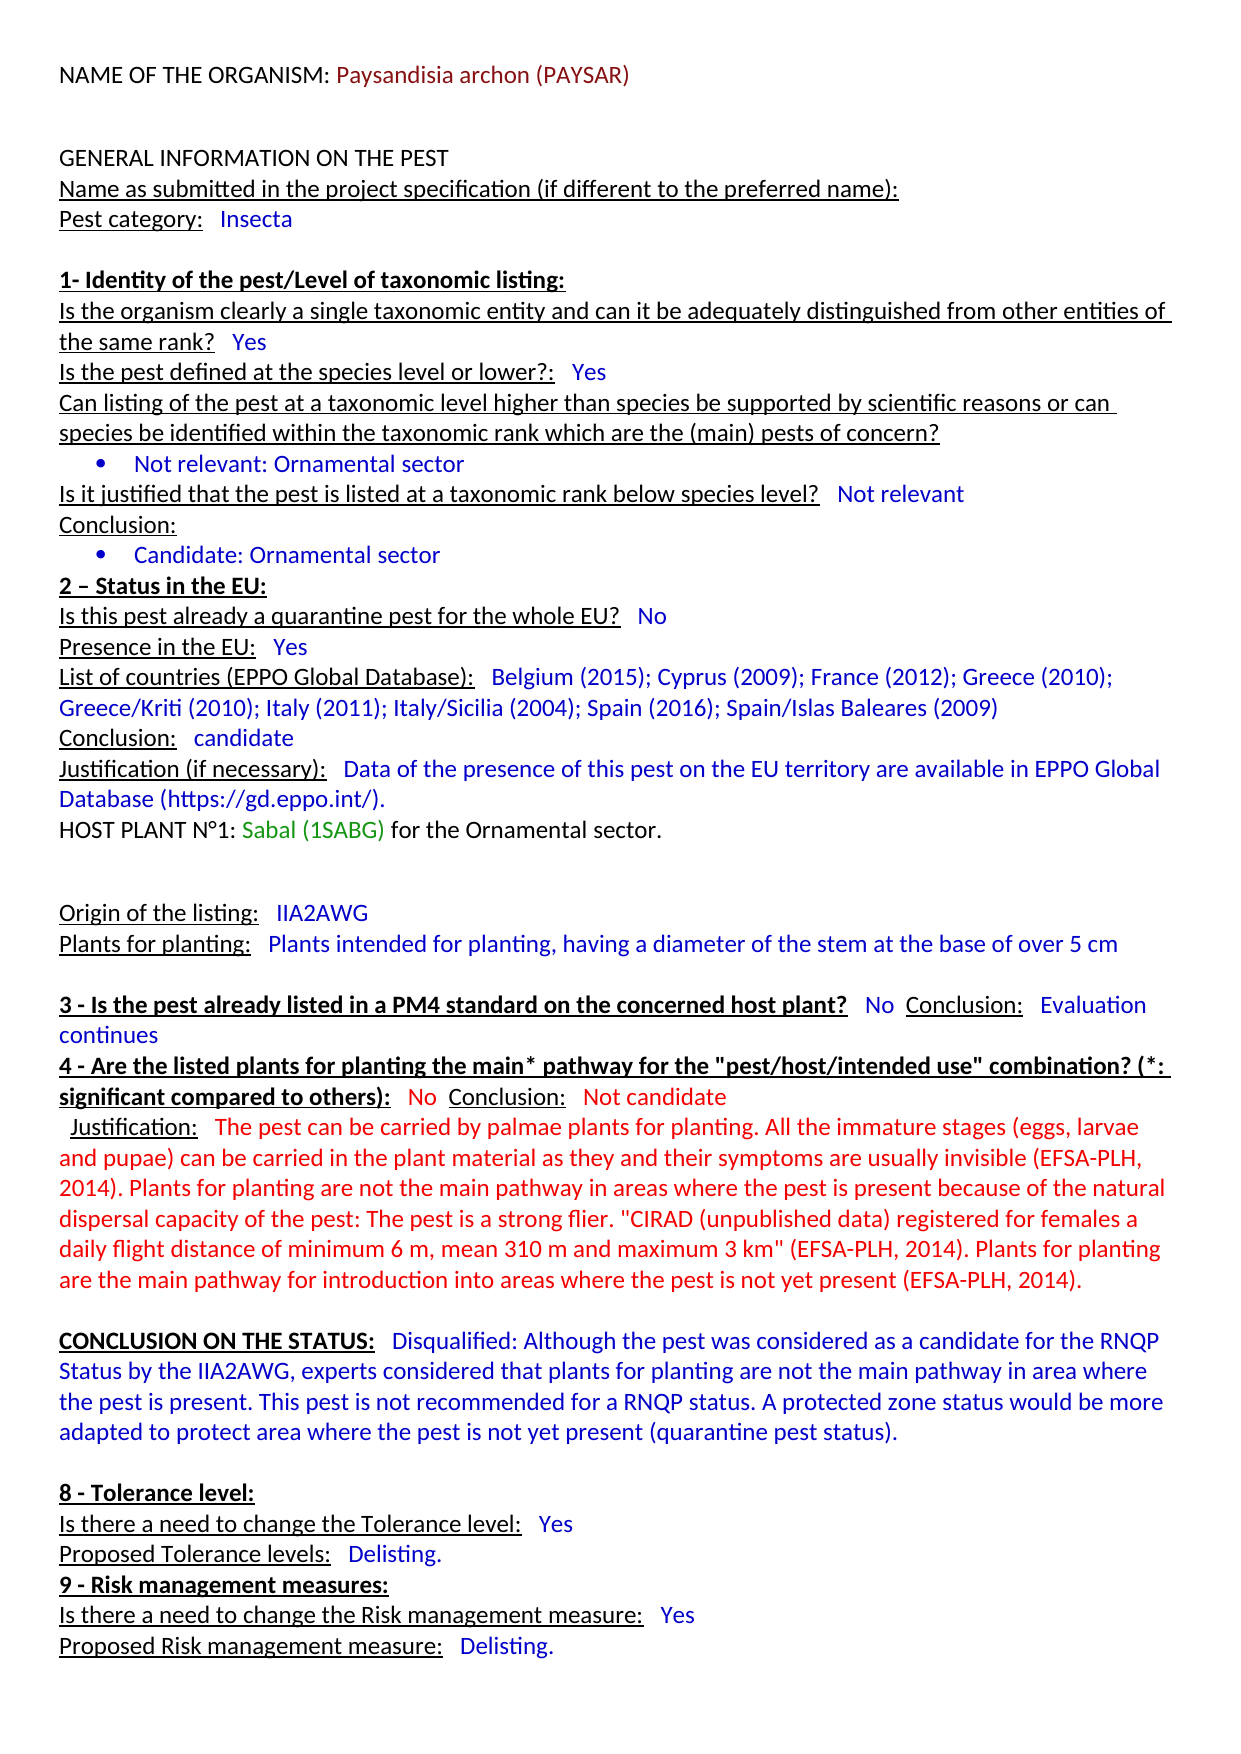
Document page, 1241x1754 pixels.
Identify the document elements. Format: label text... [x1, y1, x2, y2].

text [59, 897, 1181, 1661]
list Candidate: Ornamental sector [96, 539, 1181, 570]
text NAME OF THE ORGANISM: Paysandisia archon (PAYSAR) [59, 59, 1181, 89]
text 2 – Status in the EU: Is this pest already a quarantine pest for the whole EU? No Presence in the EU: Yes List of countries (EPPO Global Database): Belgium (2015); Cyprus (2009); France (2012); Greece (2010); Greece/Kriti (2010); Italy (2011); Italy/Sicilia (2004); Spain (2016); Spain/Islas Baleares (2009) Conclusion: candidate Justification (if necessary): Data of the presence of this pest on the EU territory are available in EPPO Global Database (https://gd.eppo.int/). [59, 570, 1181, 814]
text HOST PLANT N°1: Sabal (1SABG) for the Ornamental sector. [59, 814, 1181, 844]
text GENERAL INFORMATION ON THE PEST [59, 142, 1181, 173]
text Is it justified that the pest is listed at a taxonomic rank below species level? Not relevant Conclusion: [59, 478, 1181, 539]
text Name as submitted in the project specification (if different to the preferred name): Pest category: Insecta 1- Identity of the pest/Level of taxonomic listing: Is the organism clearly a single taxonomic entity and can it be adequately distinguished from other entities of the same rank? Yes Is the pest defined at the species level or lower?: Yes Can listing of the pest at a taxonomic level higher than species be supported by scientific reasons or can species be identified within the taxonomic rank which are the (main) pests of concern? [59, 173, 1181, 448]
list Not relevant: Ornamental sector [96, 448, 1181, 478]
